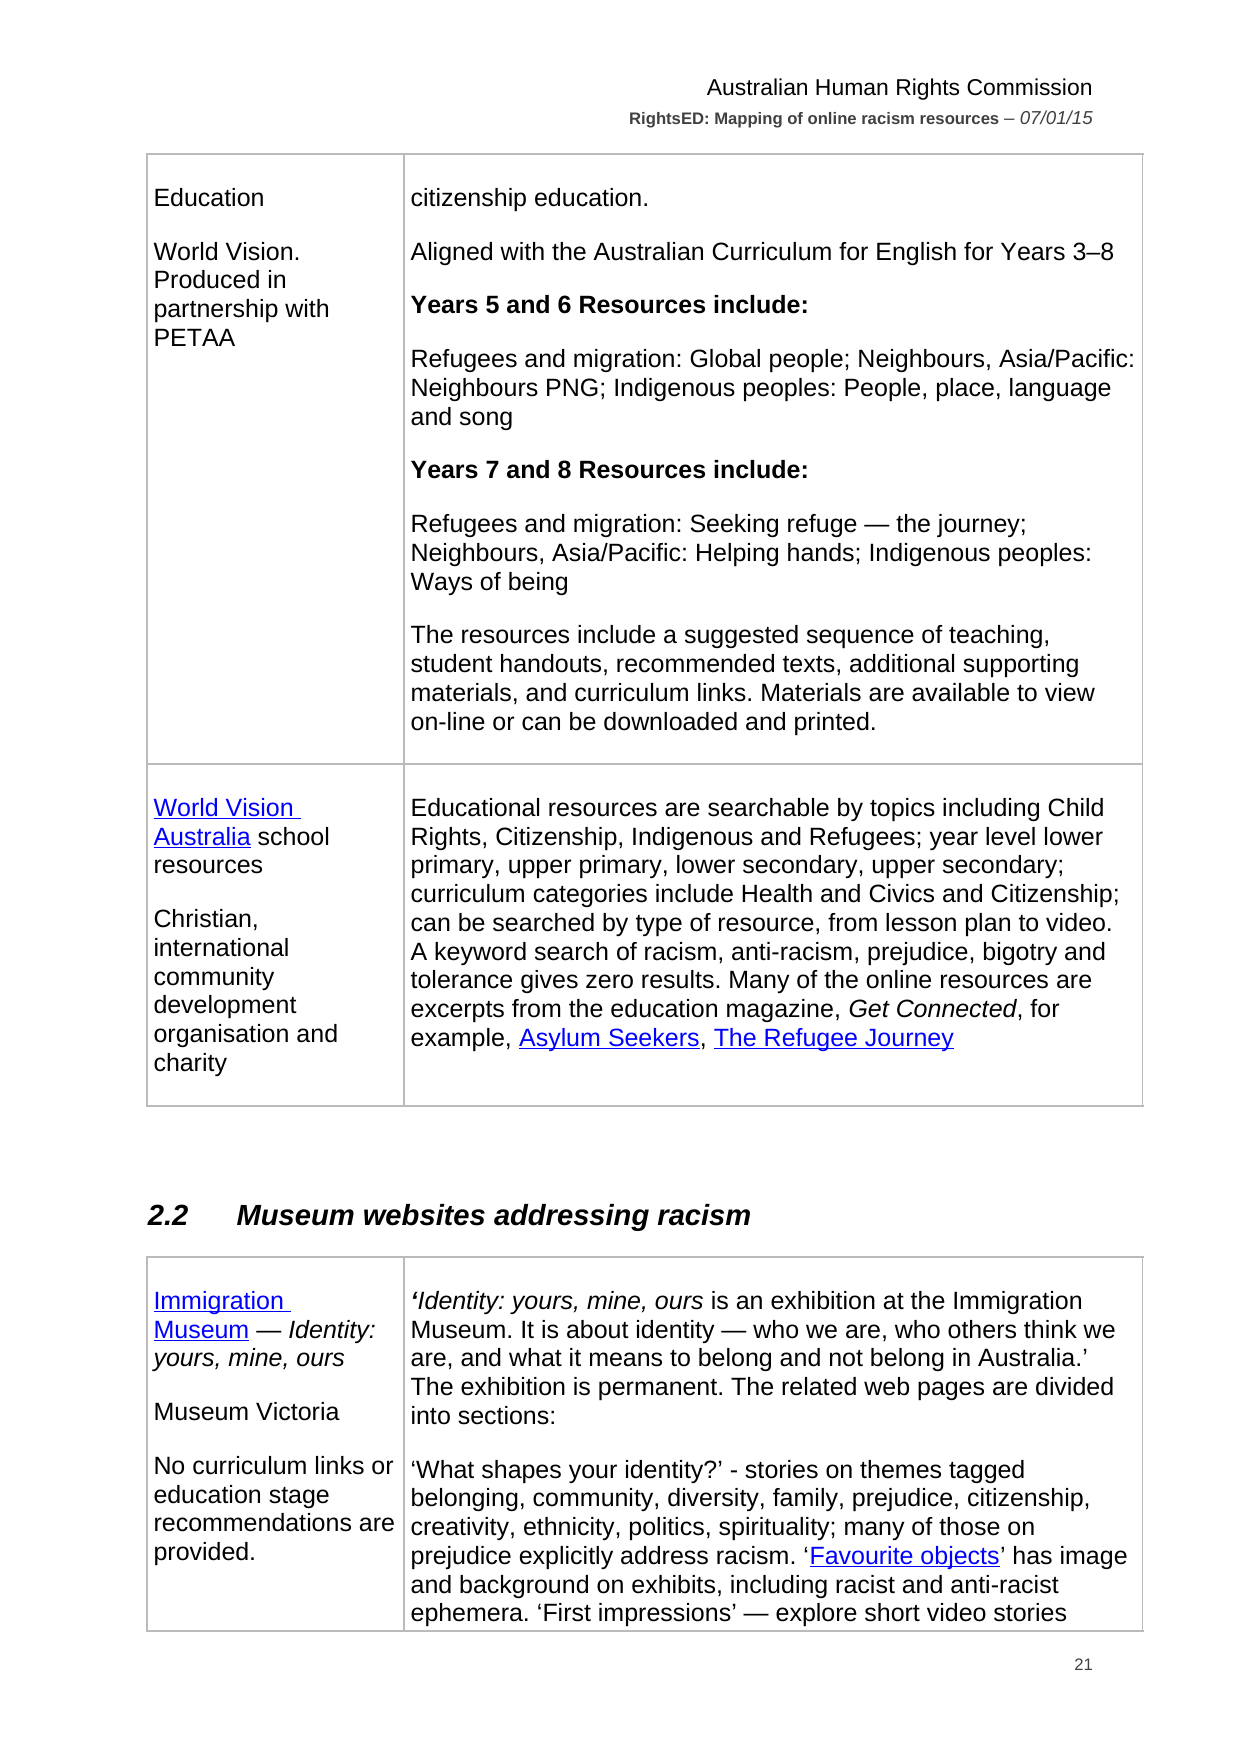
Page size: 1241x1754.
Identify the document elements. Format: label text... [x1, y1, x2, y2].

table_cell Educational resources are searchable by topics including Child Rights, Citizenship, Indigenous and Refugees; year level lower primary, upper primary, lower secondary, upper secondary; curriculum categories include Health and Civics and Citizenship; can be searched by type of resource, from lesson plan to video. A keyword search of racism, anti-racism, prejudice, bigotry and tolerance gives zero results. Many of the online resources are excerpts from the education magazine, Get Connected, for example, Asylum Seekers, The Refugee Journey [405, 765, 1142, 1105]
table_cell World Vision Australia school resources Christian, international community development organisation and charity [148, 765, 403, 1105]
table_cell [148, 155, 403, 763]
subtitle Museum websites addressing racism [148, 1198, 1092, 1231]
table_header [148, 1258, 403, 1630]
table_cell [405, 155, 1142, 763]
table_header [405, 1258, 1142, 1630]
